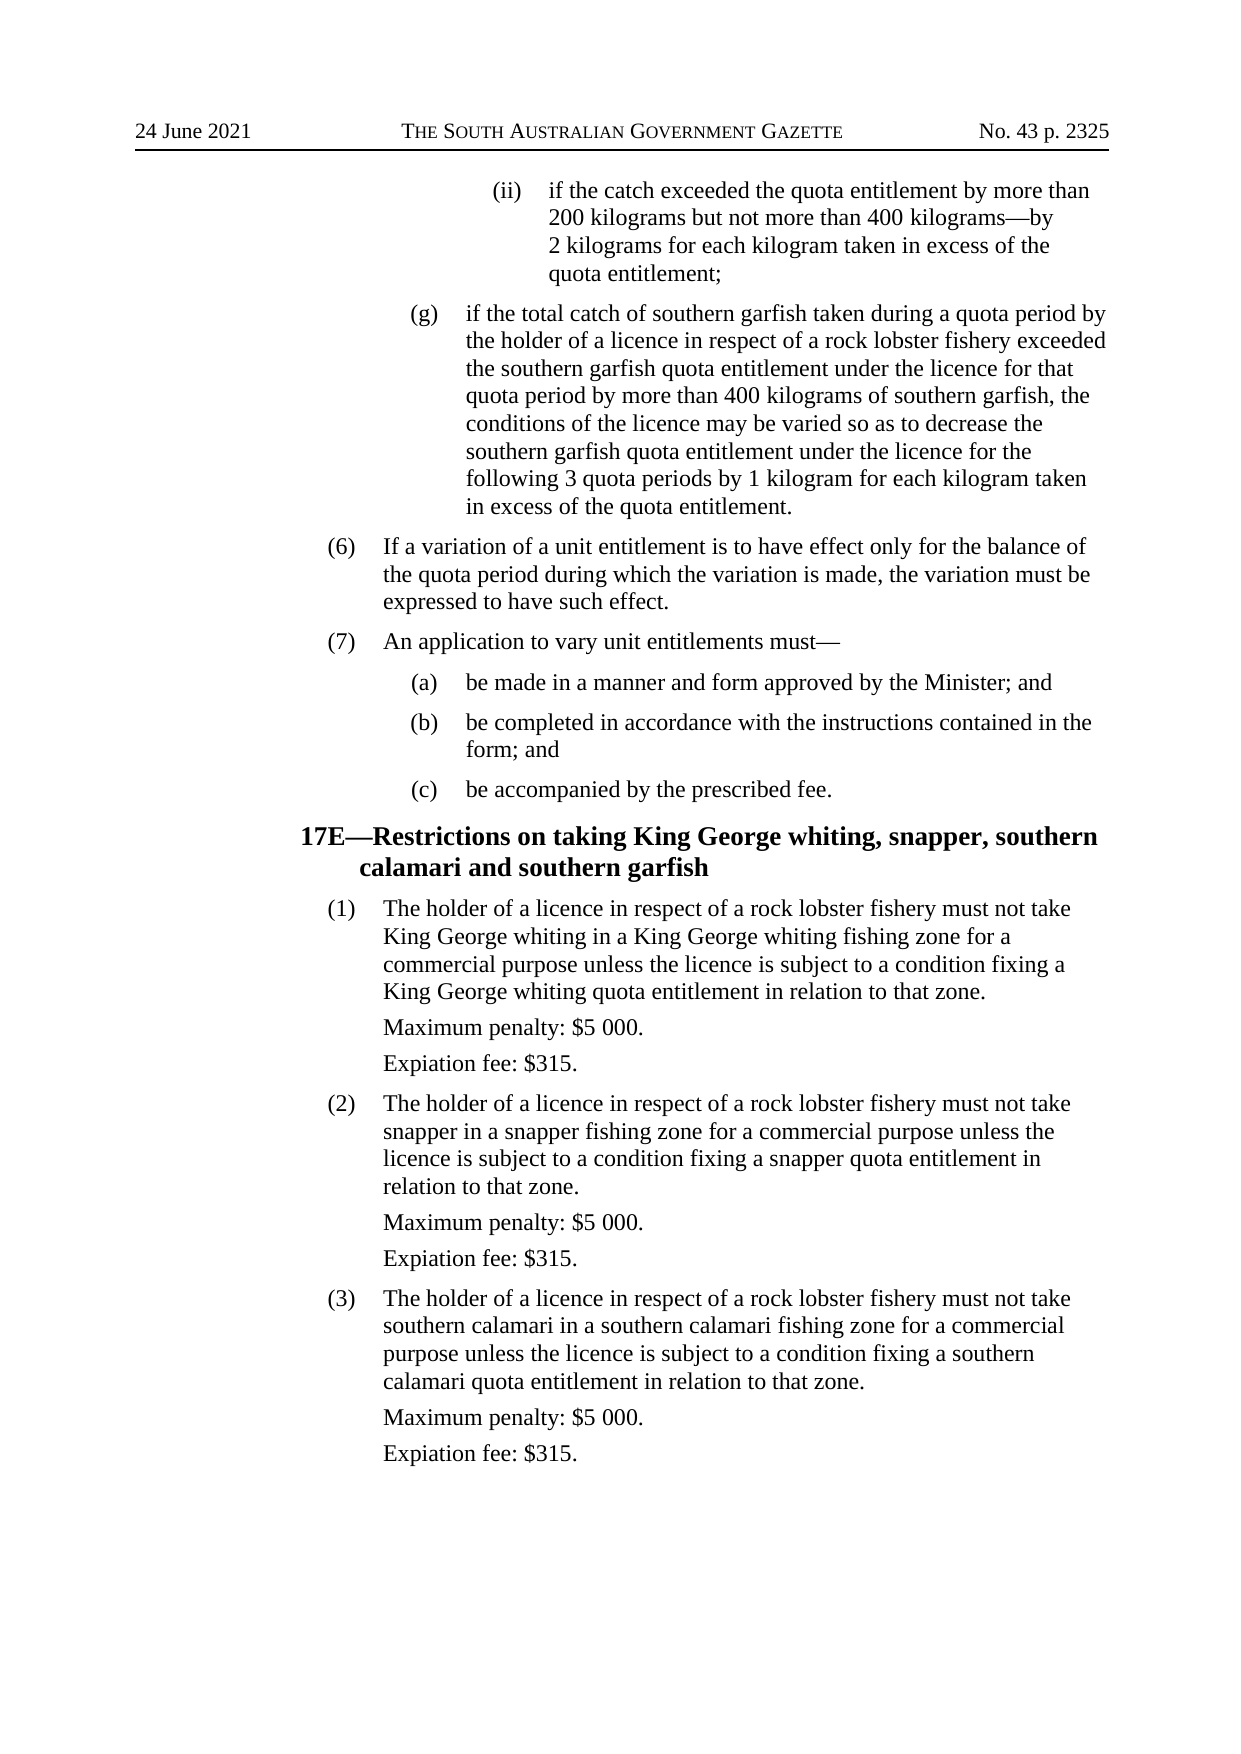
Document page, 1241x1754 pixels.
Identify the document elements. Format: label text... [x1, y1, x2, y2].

text (b) be completed in accordance with the instructions contained in the form; and [383, 708, 1109, 763]
text (2) The holder of a licence in respect of a rock lobster fishery must not take snapper in a snapper fishing zone for a commercial purpose unless the licence is subject to a condition fixing a snapper quota entitlement in relation to that zone. [300, 1089, 1109, 1199]
text (a) be made in a manner and form approved by the Minister; and [383, 667, 1109, 695]
text (6) If a variation of a unit entitlement is to have effect only for the balance of the quota period during which the variation is made, the variation must be expressed to have such effect. [300, 532, 1109, 615]
text (3) The holder of a licence in respect of a rock lobster fishery must not take southern calamari in a southern calamari fishing zone for a commercial purpose unless the licence is subject to a condition fixing a southern calamari quota entitlement in relation to that zone. [300, 1284, 1109, 1394]
text (1) The holder of a licence in respect of a rock lobster fishery must not take King George whiting in a King George whiting fishing zone for a commercial purpose unless the licence is subject to a condition fixing a King George whiting quota entitlement in relation to that zone. [300, 894, 1109, 1005]
text Maximum penalty: $5 000. [383, 1013, 1109, 1041]
text (g) if the total catch of southern garfish taken during a quota period by the holder of a licence in respect of a rock lobster fishery exceeded the southern garfish quota entitlement under the licence for that quota period by more than 400 kilograms of southern garfish, the conditions of the licence may be varied so as to decrease the southern garfish quota entitlement under the licence for the following 3 quota periods by 1 kilogram for each kilogram taken in excess of the quota entitlement. [383, 299, 1109, 519]
text (c) be accompanied by the prescribed fee. [383, 775, 1109, 803]
text (7) An application to vary unit entitlements must— [300, 627, 1109, 655]
text Maximum penalty: $5 000. [383, 1208, 1109, 1236]
text Expiation fee: $315. [383, 1049, 1109, 1077]
text 17E—Restrictions on taking King George whiting, snapper, southern calamari and southern garfish [300, 819, 1109, 882]
text Expiation fee: $315. [383, 1439, 1109, 1466]
text Maximum penalty: $5 000. [383, 1403, 1109, 1430]
text Expiation fee: $315. [383, 1244, 1109, 1271]
text (ii) if the catch exceeded the quota entitlement by more than 200 kilograms but not more than 400 kilograms—by 2 kilograms for each kilogram taken in excess of the quota entitlement; [466, 176, 1109, 286]
